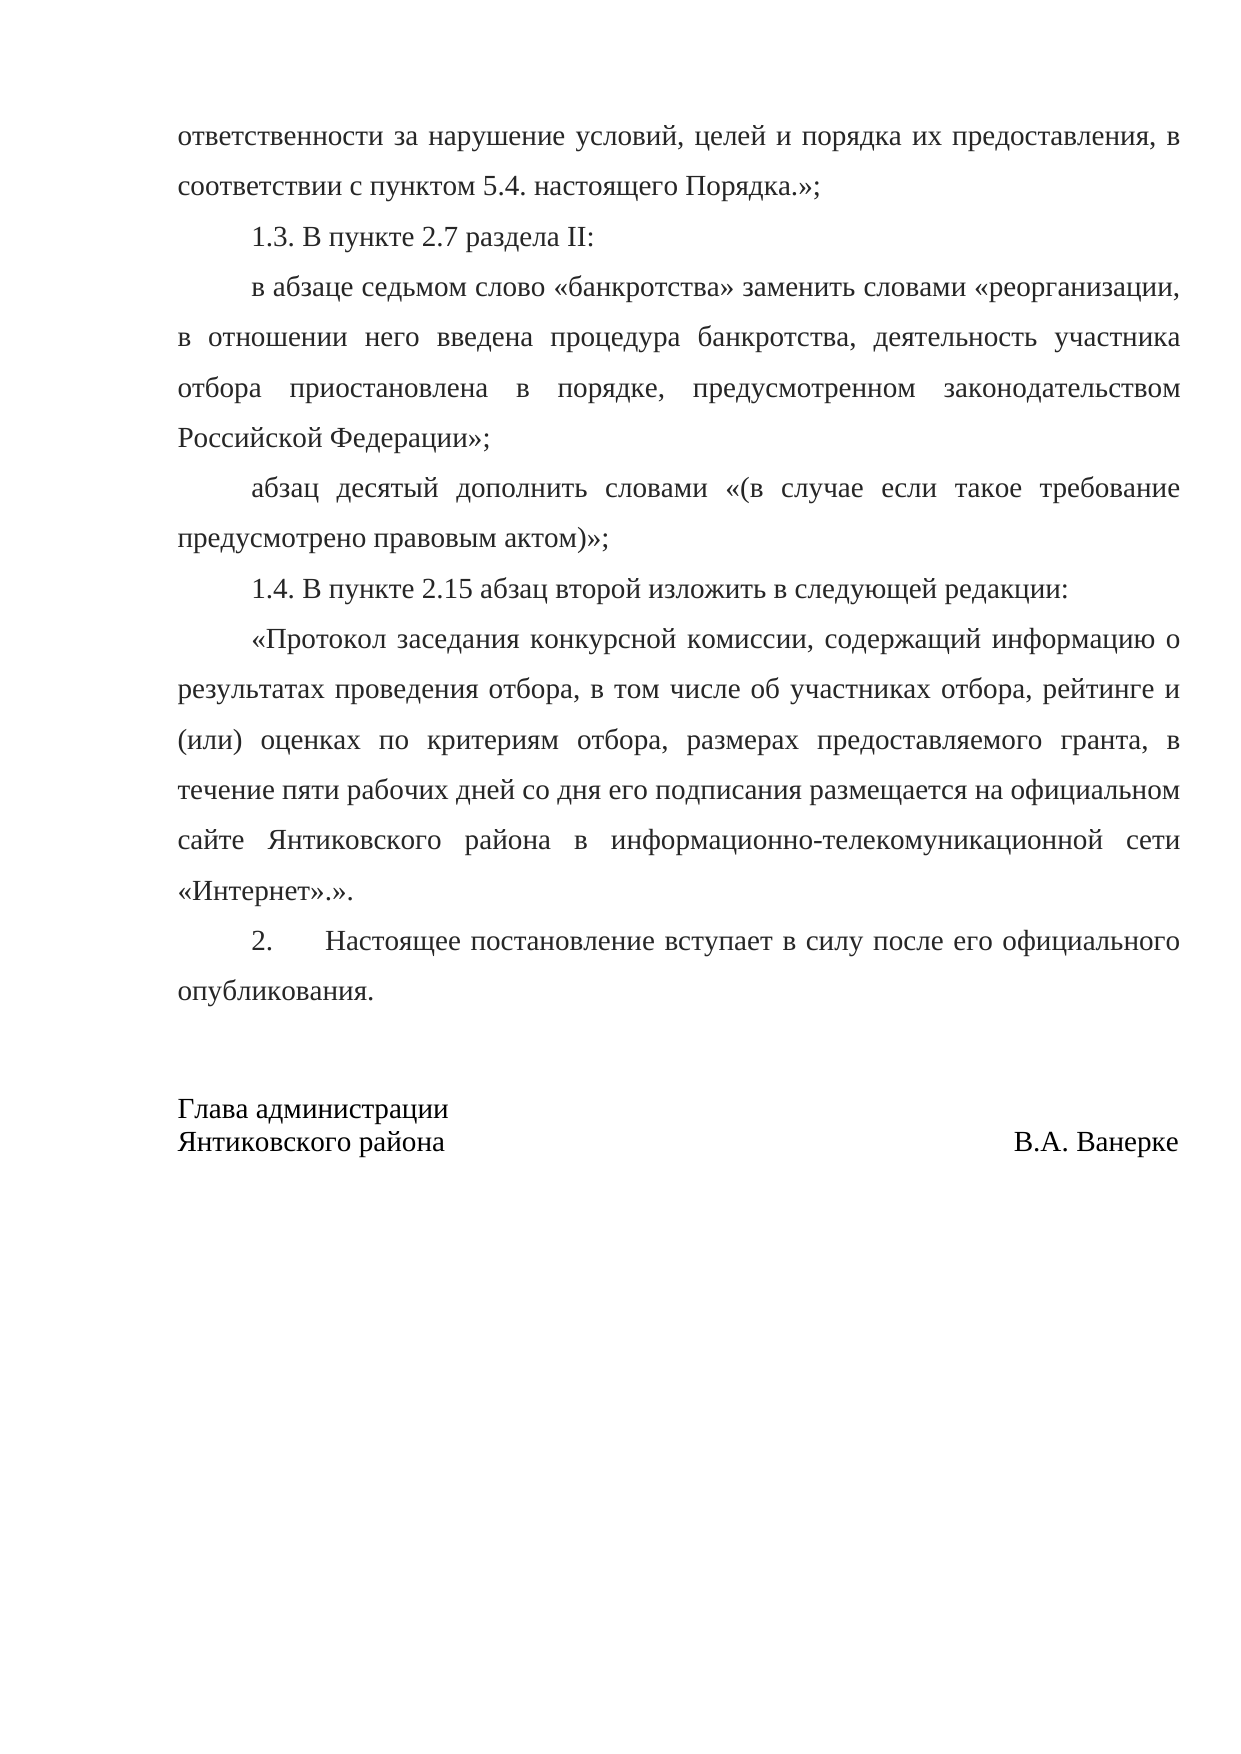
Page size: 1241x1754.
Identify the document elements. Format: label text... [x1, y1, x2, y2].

text 1.3. В пункте 2.7 раздела II: [177, 219, 1181, 252]
text Глава администрации [177, 1091, 1181, 1124]
text 1.4. В пункте 2.15 абзац второй изложить в следующей редакции: [177, 571, 1181, 604]
text абзац десятый дополнить словами «(в случае если такое требование предусмотрено правовым актом)»; [177, 470, 1181, 554]
list Настоящее постановление вступает в силу после его официального опубликования. [177, 923, 1181, 1007]
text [177, 118, 1181, 202]
text Янтиковского района В.А. Ванерке [177, 1124, 1181, 1158]
text «Протокол заседания конкурсной комиссии, содержащий информацию о результатах проведения отбора, в том числе об участниках отбора, рейтинге и (или) оценках по критериям отбора, размерах предоставляемого гранта, в течение пяти рабочих дней со дня его подписания размещается на официальном сайте Янтиковского района в информационно-телекомуникационной сети «Интернет».». [177, 621, 1181, 906]
text в абзаце седьмом слово «банкротства» заменить словами «реорганизации, в отношении него введена процедура банкротства, деятельность участника отбора приостановлена в порядке, предусмотренном законодательством Российской Федерации»; [177, 269, 1181, 453]
